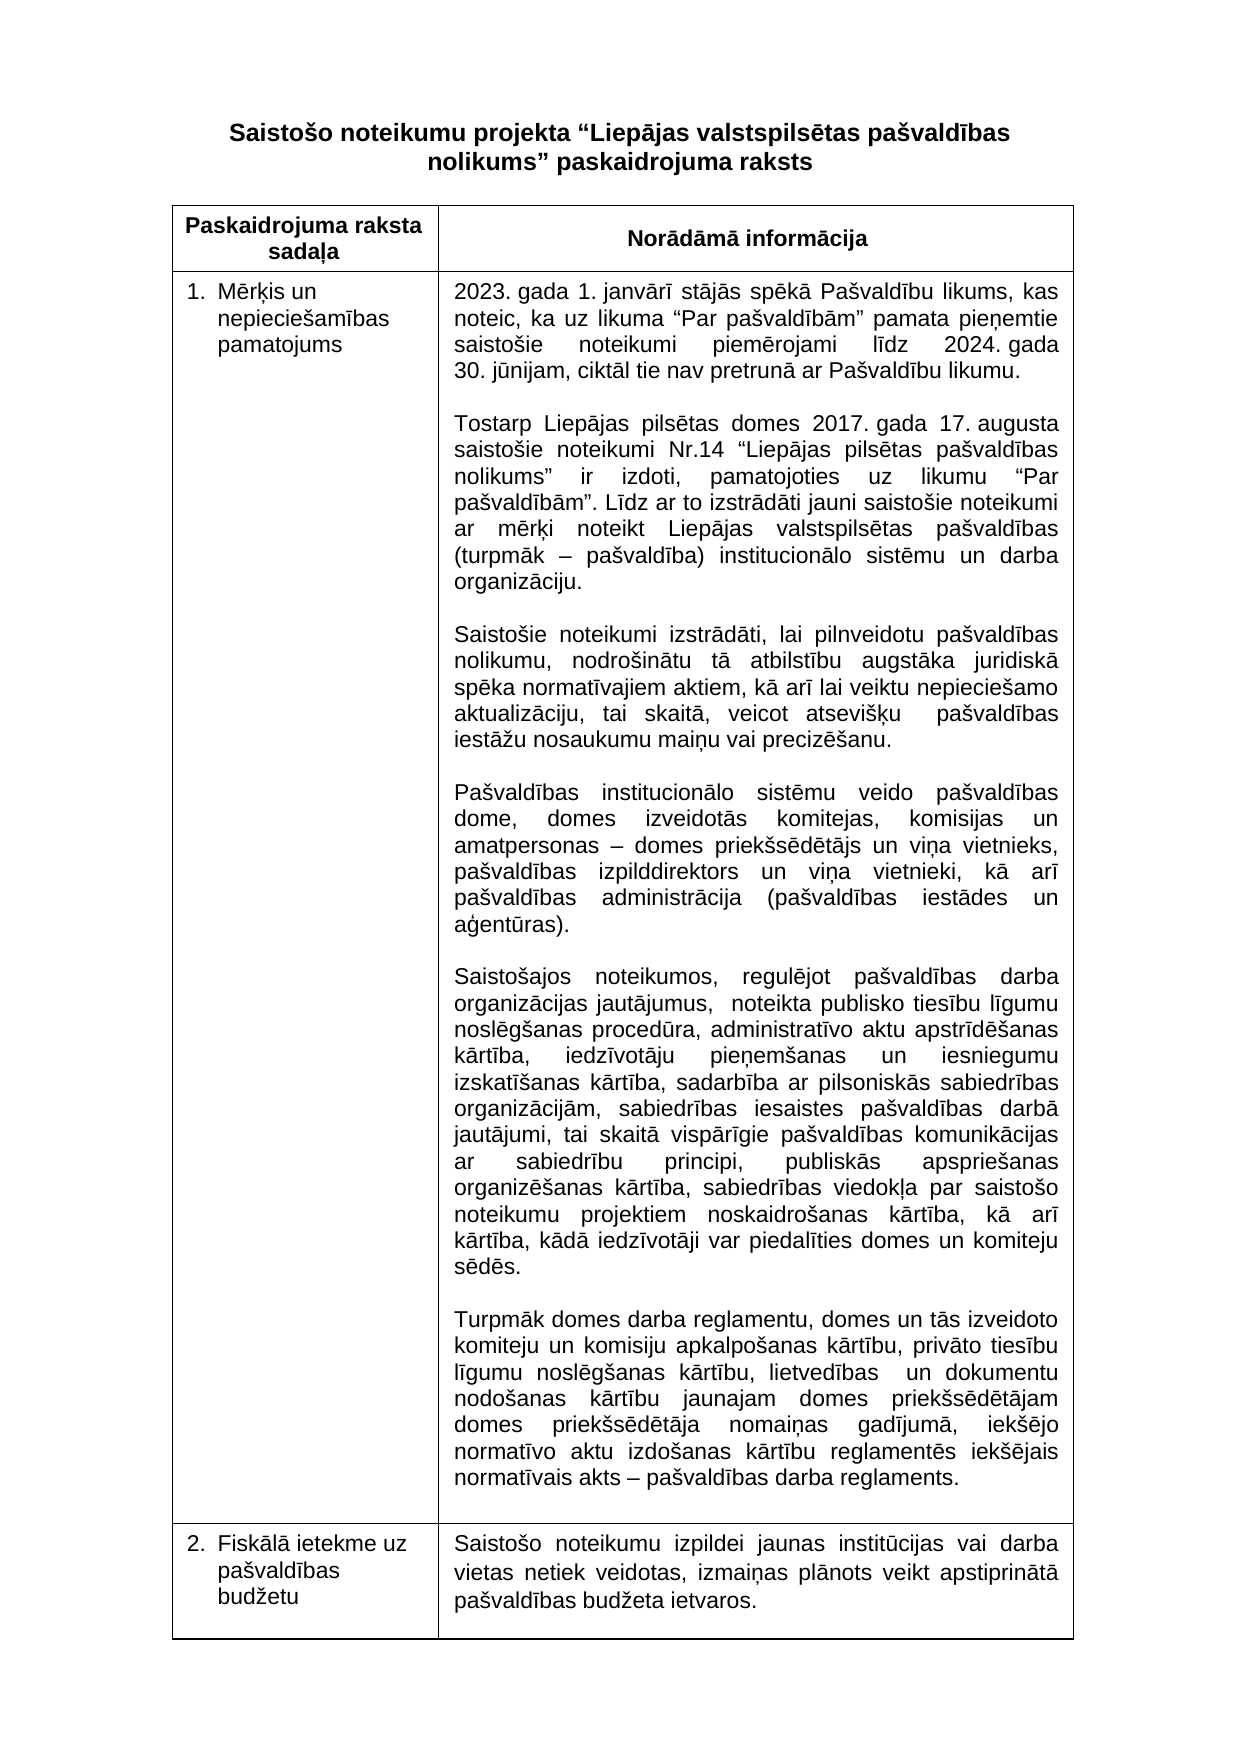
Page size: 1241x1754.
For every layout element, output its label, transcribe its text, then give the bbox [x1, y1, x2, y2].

table_header Paskaidrojuma raksta sadaļa [173, 206, 438, 271]
table_cell Mērķis un nepieciešamības pamatojums [173, 272, 438, 1523]
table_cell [439, 1524, 1073, 1638]
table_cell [173, 1524, 438, 1638]
text Saistošo noteikumu projekta “Liepājas valstspilsētas pašvaldības nolikums” paskaidrojuma raksts [187, 118, 1053, 176]
table_header Norādāmā informācija [439, 206, 1073, 271]
table_cell 2023. gada 1. janvārī stājās spēkā Pašvaldību likums, kas noteic, ka uz likuma “Par pašvaldībām” pamata pieņemtie saistošie noteikumi piemērojami līdz 2024. gada 30. jūnijam, ciktāl tie nav pretrunā ar Pašvaldību likumu. Tostarp Liepājas pilsētas domes 2017. gada 17. augusta saistošie noteikumi Nr.14 “Liepājas pilsētas pašvaldības nolikums” ir izdoti, pamatojoties uz likumu “Par pašvaldībām”. Līdz ar to izstrādāti jauni saistošie noteikumi ar mērķi noteikt Liepājas valstspilsētas pašvaldības (turpmāk – pašvaldība) institucionālo sistēmu un darba organizāciju. Saistošie noteikumi izstrādāti, lai pilnveidotu pašvaldības nolikumu, nodrošinātu tā atbilstību augstāka juridiskā spēka normatīvajiem aktiem, kā arī lai veiktu nepieciešamo aktualizāciju, tai skaitā, veicot atsevišķu pašvaldības iestāžu nosaukumu maiņu vai precizēšanu. Pašvaldības institucionālo sistēmu veido pašvaldības dome, domes izveidotās komitejas, komisijas un amatpersonas – domes priekšsēdētājs un viņa vietnieks, pašvaldības izpilddirektors un viņa vietnieki, kā arī pašvaldības administrācija (pašvaldības iestādes un aģentūras). Saistošajos noteikumos, regulējot pašvaldības darba organizācijas jautājumus, noteikta publisko tiesību līgumu noslēgšanas procedūra, administratīvo aktu apstrīdēšanas kārtība, iedzīvotāju pieņemšanas un iesniegumu izskatīšanas kārtība, sadarbība ar pilsoniskās sabiedrības organizācijām, sabiedrības iesaistes pašvaldības darbā jautājumi, tai skaitā vispārīgie pašvaldības komunikācijas ar sabiedrību principi, publiskās apspriešanas organizēšanas kārtība, sabiedrības viedokļa par saistošo noteikumu projektiem noskaidrošanas kārtība, kā arī kārtība, kādā iedzīvotāji var piedalīties domes un komiteju sēdēs. Turpmāk domes darba reglamentu, domes un tās izveidoto komiteju un komisiju apkalpošanas kārtību, privāto tiesību līgumu noslēgšanas kārtību, lietvedības un dokumentu nodošanas kārtību jaunajam domes priekšsēdētājam domes priekšsēdētāja nomaiņas gadījumā, iekšējo normatīvo aktu izdošanas kārtību reglamentēs iekšējais normatīvais akts – pašvaldības darba reglaments. [439, 272, 1073, 1523]
